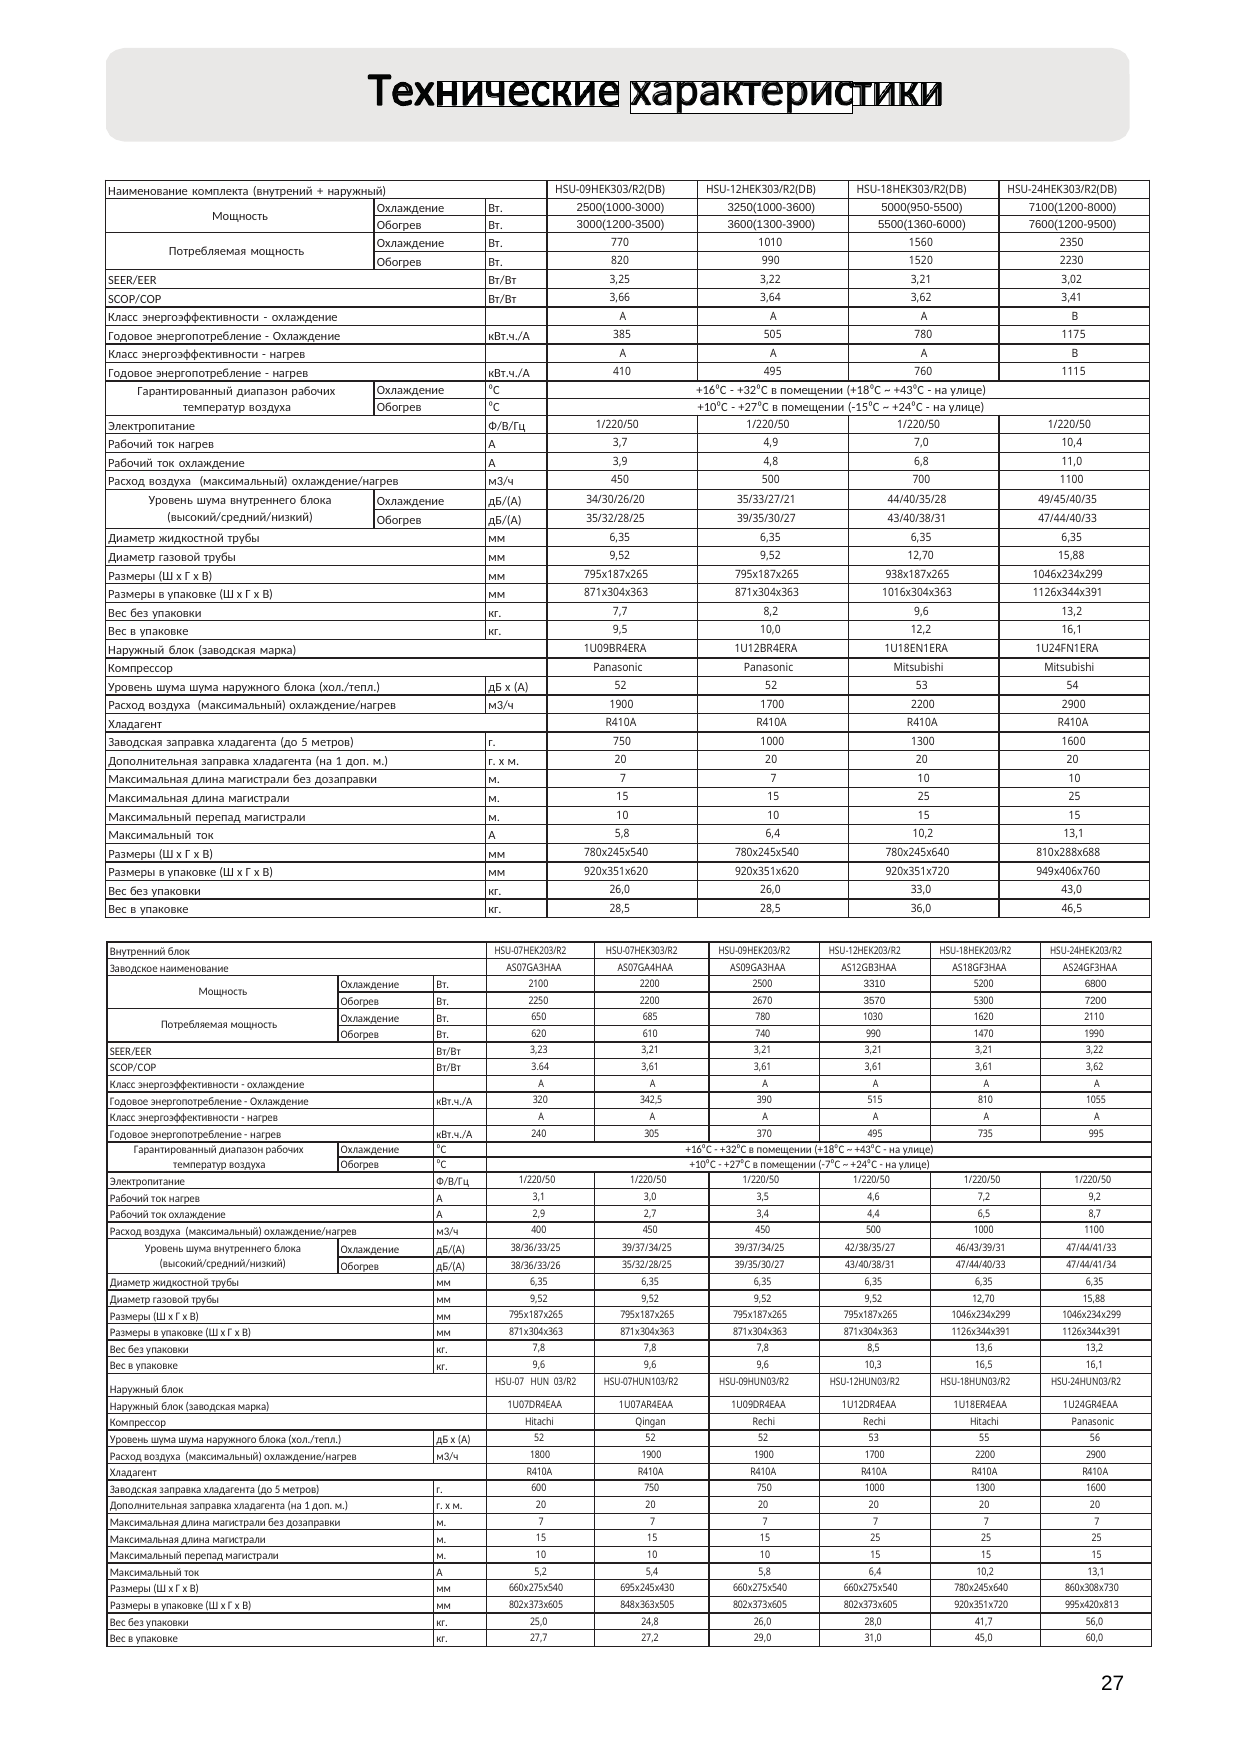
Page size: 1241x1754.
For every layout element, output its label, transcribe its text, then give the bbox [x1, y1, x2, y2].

table_cell AS18GF3HAA [931, 959, 1040, 975]
table_cell 610 [595, 1026, 708, 1041]
table_cell 871x304x363 [595, 1324, 708, 1339]
table_cell Хладагент [108, 1464, 486, 1479]
table_cell 7600(1200-9500) [1000, 216, 1149, 232]
table_cell A [595, 1109, 708, 1124]
table_cell 990 [820, 1026, 930, 1041]
table_cell 495 [698, 363, 848, 380]
table_cell 3,62 [1041, 1059, 1151, 1074]
table_cell ⁰C [486, 382, 546, 397]
table_cell 20 [710, 1497, 819, 1512]
table_cell А [486, 434, 546, 452]
table_cell Вес в упаковке [106, 900, 485, 917]
table_cell Panasonic [1041, 1414, 1151, 1429]
table_cell Rechi [820, 1414, 930, 1429]
table_cell 26,0 [548, 881, 697, 898]
table_cell 6,35 [595, 1274, 708, 1289]
text 27 [96, 1671, 1124, 1694]
table_cell 15 [820, 1547, 930, 1562]
table_cell 495 [820, 1126, 930, 1141]
table_cell 4,8 [698, 453, 848, 470]
table_header HSU-09HEK303/R2(DB) [548, 181, 697, 198]
table_cell Потребляемая мощность [108, 1009, 337, 1041]
table_cell 7,8 [487, 1341, 594, 1356]
table_cell 5300 [931, 993, 1040, 1008]
table_cell 1800 [487, 1447, 594, 1463]
table_cell 4,4 [820, 1206, 930, 1221]
table_cell A [849, 308, 998, 325]
table_cell мм [434, 1597, 486, 1612]
table_cell ⁰C [486, 399, 546, 414]
table_cell Panasonic [548, 659, 697, 676]
table_cell 1700 [698, 696, 848, 713]
table_cell 7 [548, 770, 697, 787]
table_cell 7 [931, 1514, 1040, 1529]
table_cell 1030 [820, 1009, 930, 1025]
table_cell 20 [548, 751, 697, 768]
table_cell Размеры (Ш х Г х В) [108, 1307, 433, 1323]
table_cell 6,4 [820, 1564, 930, 1579]
table_cell 390 [710, 1093, 819, 1108]
table_cell 8,5 [820, 1341, 930, 1356]
table_cell мм [486, 566, 546, 583]
table_cell 5000(950-5500) [849, 199, 998, 215]
table_cell Мощность [108, 976, 337, 1008]
table_cell 1046x234x299 [931, 1307, 1040, 1323]
table_cell 2200 [595, 976, 708, 991]
table_cell кг. [434, 1614, 486, 1629]
table_cell 6,35 [548, 529, 697, 546]
table_cell м3/ч [434, 1447, 486, 1463]
table_cell Максимальная длина магистрали [108, 1530, 433, 1546]
table_cell R410A [698, 714, 848, 731]
table_cell Обогрев [339, 993, 433, 1008]
table_cell 3570 [820, 993, 930, 1008]
table_cell 12,70 [931, 1291, 1040, 1306]
table_cell Потребляемая мощность [106, 233, 373, 269]
table_cell 33,0 [849, 881, 998, 898]
table_cell Вт. [486, 199, 546, 215]
table_cell 45,0 [931, 1630, 1040, 1646]
table_cell А [434, 1206, 486, 1221]
table_cell 1/220/50 [1000, 416, 1149, 433]
table_cell Обогрев [375, 252, 485, 269]
table_cell 6,35 [820, 1274, 930, 1289]
table_cell 2500(1000-3000) [548, 199, 697, 215]
table_cell R410A [710, 1464, 819, 1479]
table_cell 3,61 [931, 1059, 1040, 1074]
table_cell 500 [698, 471, 848, 489]
table_cell Охлаждение [375, 382, 485, 397]
table_cell 1520 [849, 252, 998, 269]
table_cell г. x м. [486, 751, 546, 768]
table_cell 385 [548, 326, 697, 343]
table_cell 25 [1041, 1530, 1151, 1546]
table_cell 600 [487, 1481, 594, 1496]
table_cell A [820, 1076, 930, 1091]
table_header HSU-18HEK203/R2 [931, 943, 1040, 958]
table_cell 12,2 [849, 621, 998, 639]
table_cell м. [434, 1547, 486, 1562]
table_cell 860x308x730 [1041, 1580, 1151, 1596]
table_cell Гарантированный диапазон рабочих температур воздуха [106, 382, 373, 414]
table_cell 15 [548, 788, 697, 806]
table_cell 7,7 [548, 603, 697, 620]
table_cell SEER/EER [108, 1043, 433, 1058]
table_cell Класс энергоэффективности - нагрев [106, 345, 485, 362]
table_cell Вт. [434, 976, 486, 991]
table_cell A [548, 345, 697, 362]
table_cell 20 [1041, 1497, 1151, 1512]
table_cell Класс энергоэффективности - охлаждение [108, 1076, 433, 1091]
table_cell Вес в упаковке [106, 621, 485, 639]
table_cell 871x304x363 [548, 584, 697, 602]
table_cell Гарантированный диапазон рабочих температур воздуха [108, 1143, 337, 1171]
table_cell Максимальный ток [106, 825, 485, 843]
table_cell AS24GF3HAA [1041, 959, 1151, 975]
table_cell м. [486, 770, 546, 787]
table_cell мм [434, 1274, 486, 1289]
table_cell R410A [849, 714, 998, 731]
table_cell Обогрев [339, 1158, 433, 1171]
table_cell 320 [487, 1093, 594, 1108]
table_cell 15,88 [1041, 1291, 1151, 1306]
table_cell 990 [698, 252, 848, 269]
table_cell г. x м. [434, 1497, 486, 1512]
table_cell 6,35 [710, 1274, 819, 1289]
table_cell R410A [487, 1464, 594, 1479]
table_cell 20 [849, 751, 998, 768]
table_cell 1100 [1041, 1223, 1151, 1238]
table_cell мм [486, 584, 546, 602]
table_cell 35/33/27/21 [698, 490, 848, 509]
table_cell 780x245x540 [548, 844, 697, 861]
table_cell кг. [486, 900, 546, 917]
table_cell 1/220/50 [595, 1173, 708, 1188]
table_cell A [487, 1109, 594, 1124]
table_cell дБ x (А) [486, 677, 546, 694]
table_cell 1/220/50 [698, 416, 848, 433]
table_cell 36,0 [849, 900, 998, 917]
table_cell 1/220/50 [487, 1173, 594, 1188]
table_cell 9,52 [487, 1291, 594, 1306]
table_cell 660x275x540 [710, 1580, 819, 1596]
table_cell 9,6 [849, 603, 998, 620]
table_cell Дополнительная заправка хладагента (на 1 доп. м.) [108, 1497, 433, 1512]
table_cell 1900 [595, 1447, 708, 1463]
table_cell 3,66 [548, 289, 697, 306]
table_cell Компрессор [108, 1414, 486, 1429]
table_cell 25 [849, 788, 998, 806]
table_header HSU-07HEK303/R2 [595, 943, 708, 958]
table_cell 1U09DR4EAA [710, 1397, 819, 1413]
table_cell мм [486, 547, 546, 564]
table_cell 16,5 [931, 1357, 1040, 1373]
table_cell 802x373x605 [820, 1597, 930, 1612]
table_cell 1900 [548, 696, 697, 713]
table_cell ⁰C [434, 1158, 486, 1171]
table_cell 2500 [710, 976, 819, 991]
table_cell 700 [849, 471, 998, 489]
table_cell 10,2 [931, 1564, 1040, 1579]
table_cell [434, 1076, 486, 1091]
table_cell 780 [849, 326, 998, 343]
table_cell Ф/В/Гц [434, 1173, 486, 1188]
table_cell Электропитание [106, 416, 485, 433]
table_cell B [1000, 345, 1149, 362]
table_cell кВт.ч./А [434, 1093, 486, 1108]
table_cell 7100(1200-8000) [1000, 199, 1149, 215]
table_cell HSU-18HUN03/R2 [931, 1374, 1040, 1396]
table_cell 3,22 [1041, 1043, 1151, 1058]
table_cell Размеры (Ш х Г х В) [106, 844, 485, 861]
table_cell 15 [710, 1530, 819, 1546]
table_cell м3/ч [486, 471, 546, 489]
table_cell 780x245x640 [931, 1580, 1040, 1596]
table_cell 26,0 [710, 1614, 819, 1629]
table_cell A [698, 308, 848, 325]
table_cell 6800 [1041, 976, 1151, 991]
table_cell 1U18EN1ERA [849, 640, 998, 657]
table_cell 9,52 [710, 1291, 819, 1306]
table_cell 24,8 [595, 1614, 708, 1629]
table_cell 5200 [931, 976, 1040, 991]
table_cell 3.64 [487, 1059, 594, 1074]
table_cell 920x351x720 [849, 863, 998, 880]
table_cell 39/37/34/25 [595, 1239, 708, 1256]
table_cell кВт.ч./А [434, 1126, 486, 1141]
table_cell 505 [698, 326, 848, 343]
table_cell 795x187x265 [710, 1307, 819, 1323]
table_cell Размеры в упаковке (Ш х Г х В) [106, 584, 485, 602]
table_header HSU-09HEK203/R2 [710, 943, 819, 958]
table_cell +16⁰C - +32⁰C в помещении (+18⁰C ~ +43⁰C - на улице) [548, 382, 1149, 397]
table_cell 43,0 [1000, 881, 1149, 898]
table_cell мм [434, 1324, 486, 1339]
table_cell м. [434, 1530, 486, 1546]
table_cell 1990 [1041, 1026, 1151, 1041]
table_cell 27,2 [595, 1630, 708, 1646]
table_cell 871x304x363 [487, 1324, 594, 1339]
table_cell 25,0 [487, 1614, 594, 1629]
table_cell мм [434, 1291, 486, 1306]
table_cell Уровень шума внутреннего блока (высокий/средний/низкий) [108, 1239, 337, 1273]
table_cell 3,21 [595, 1043, 708, 1058]
table_cell Годовое энергопотребление - нагрев [106, 363, 485, 380]
table_cell Уровень шума внутреннего блока (высокий/средний/низкий) [106, 490, 373, 527]
table_cell 20 [931, 1497, 1040, 1512]
table_cell 39/35/30/27 [710, 1258, 819, 1273]
table_cell 10 [1000, 770, 1149, 787]
table_cell 9,6 [710, 1357, 819, 1373]
table_cell 3600(1300-3900) [698, 216, 848, 232]
table_cell 3,02 [1000, 270, 1149, 288]
table_cell 34/30/26/20 [548, 490, 697, 509]
table_cell 5500(1360-6000) [849, 216, 998, 232]
table_cell 9,52 [698, 547, 848, 564]
table_cell 47/44/40/33 [1000, 510, 1149, 527]
table_cell 450 [710, 1223, 819, 1238]
table_cell 795x187x265 [698, 566, 848, 583]
table_cell 6,4 [698, 825, 848, 843]
table_cell 780 [710, 1009, 819, 1025]
table_cell 2900 [1041, 1447, 1151, 1463]
table_cell HSU-07 HUN 03/R2 [487, 1374, 594, 1396]
table_cell 1046x234x299 [1041, 1307, 1151, 1323]
table_cell 750 [548, 733, 697, 750]
table_cell Вт. [434, 1009, 486, 1025]
table_cell 7 [710, 1514, 819, 1529]
table_cell Вес без упаковки [106, 603, 485, 620]
table_cell кг. [434, 1630, 486, 1646]
table_cell Вт. [486, 252, 546, 269]
table_cell 7 [698, 770, 848, 787]
table_cell 52 [548, 677, 697, 694]
table_cell 995x420x813 [1041, 1597, 1151, 1612]
table_cell Электропитание [108, 1173, 433, 1188]
table_cell 795x187x265 [548, 566, 697, 583]
table_cell мм [434, 1307, 486, 1323]
table_cell Вт. [434, 1026, 486, 1041]
table_cell Вт/Вт [486, 289, 546, 306]
table_cell Хладагент [106, 714, 546, 731]
table_cell 1/220/50 [820, 1173, 930, 1188]
table_cell 1700 [820, 1447, 930, 1463]
table_cell 1/220/50 [710, 1173, 819, 1188]
table_cell Годовое энергопотребление - нагрев [108, 1126, 433, 1141]
table_cell 6,35 [487, 1274, 594, 1289]
table_cell 6,5 [931, 1206, 1040, 1221]
table_cell 1100 [1000, 471, 1149, 489]
table_cell 15 [1041, 1547, 1151, 1562]
table_header HSU-12HEK203/R2 [820, 943, 930, 958]
table_cell 1300 [849, 733, 998, 750]
table_cell Максимальный ток [108, 1564, 433, 1579]
table_cell 871x304x363 [710, 1324, 819, 1339]
table_cell 31,0 [820, 1630, 930, 1646]
table_cell 10 [849, 770, 998, 787]
table_cell 1/220/50 [548, 416, 697, 433]
table_cell 5,4 [595, 1564, 708, 1579]
table_cell мм [486, 844, 546, 861]
table_cell м. [486, 788, 546, 806]
table_cell 660x275x540 [820, 1580, 930, 1596]
table_cell 55 [931, 1431, 1040, 1446]
table_cell 1620 [931, 1009, 1040, 1025]
table_cell 35/32/28/25 [595, 1258, 708, 1273]
table_cell Вт/Вт [434, 1059, 486, 1074]
table_cell 10,2 [849, 825, 998, 843]
table_cell Вес в упаковке [108, 1357, 433, 1373]
table_cell 53 [849, 677, 998, 694]
table_cell 6,35 [1000, 529, 1149, 546]
table_cell A [1041, 1109, 1151, 1124]
table_cell 780x245x640 [849, 844, 998, 861]
table_cell 9,6 [595, 1357, 708, 1373]
table_cell Расход воздуха (максимальный) охлаждение/нагрев [106, 696, 485, 713]
table_cell 515 [820, 1093, 930, 1108]
table_cell 802x373x605 [487, 1597, 594, 1612]
table_cell Вес без упаковки [106, 881, 485, 898]
table_cell 49/45/40/35 [1000, 490, 1149, 509]
table_cell 3,0 [595, 1189, 708, 1205]
table_cell Охлаждение [375, 233, 485, 251]
table_cell 6,35 [849, 529, 998, 546]
table_cell AS07GA3HAA [487, 959, 594, 975]
table_cell 1000 [698, 733, 848, 750]
table_cell Mitsubishi [849, 659, 998, 676]
table_cell Уровень шума шума наружного блока (хол./тепл.) [106, 677, 485, 694]
table_cell 56 [1041, 1431, 1151, 1446]
table_cell 52 [487, 1431, 594, 1446]
table_cell Класс энергоэффективности - охлаждение [106, 308, 485, 325]
table_cell AS12GB3HAA [820, 959, 930, 975]
table_cell Вт. [434, 993, 486, 1008]
table_cell 1000 [931, 1223, 1040, 1238]
table_cell 450 [548, 471, 697, 489]
table_cell 9,52 [820, 1291, 930, 1306]
table_cell Рабочий ток нагрев [108, 1189, 433, 1205]
table_cell Размеры в упаковке (Ш х Г х В) [108, 1597, 433, 1612]
table_cell A [487, 1076, 594, 1091]
table_cell 35/32/28/25 [548, 510, 697, 527]
table_cell 42/38/35/27 [820, 1239, 930, 1256]
table_cell Вт/Вт [434, 1043, 486, 1058]
table_cell 620 [487, 1026, 594, 1041]
table_cell 2250 [487, 993, 594, 1008]
table_cell R410A [1000, 714, 1149, 731]
table_cell Максимальный перепад магистрали [106, 807, 485, 824]
table_cell 920x351x620 [698, 863, 848, 880]
table_cell 3,61 [595, 1059, 708, 1074]
table_cell А [486, 453, 546, 470]
table_cell 3,1 [487, 1189, 594, 1205]
table_cell +10⁰C - +27⁰C в помещении (-7⁰C ~ +24⁰C - на улице) [487, 1158, 1151, 1171]
table_cell 2900 [1000, 696, 1149, 713]
table_cell Расход воздуха (максимальный) охлаждение/нагрев [106, 471, 485, 489]
table_cell 3,5 [710, 1189, 819, 1205]
table_cell A [931, 1109, 1040, 1124]
table_cell A [820, 1109, 930, 1124]
table_cell 2110 [1041, 1009, 1151, 1025]
table_cell 10 [595, 1547, 708, 1562]
table_cell 7,2 [931, 1189, 1040, 1205]
table_cell 3,41 [1000, 289, 1149, 306]
table_cell [434, 1109, 486, 1124]
table_cell 47/44/41/34 [1041, 1258, 1151, 1273]
table_cell Вт/Вт [486, 270, 546, 288]
table_cell 9,52 [595, 1291, 708, 1306]
table_cell 5,2 [487, 1564, 594, 1579]
table_cell 3,62 [849, 289, 998, 306]
table_cell 13,2 [1000, 603, 1149, 620]
table_cell 7 [595, 1514, 708, 1529]
table_cell 13,1 [1041, 1564, 1151, 1579]
table_cell 3,61 [710, 1059, 819, 1074]
table_cell 10 [698, 807, 848, 824]
table_cell 47/44/41/33 [1041, 1239, 1151, 1256]
table_cell 1900 [710, 1447, 819, 1463]
table_cell 13,2 [1041, 1341, 1151, 1356]
table_cell 47/44/40/33 [931, 1258, 1040, 1273]
table_cell +10⁰C - +27⁰C в помещении (-15⁰C ~ +24⁰C - на улице) [548, 399, 1149, 414]
table_cell 1U07DR4EAA [487, 1397, 594, 1413]
table_cell Обогрев [375, 216, 485, 232]
table_cell A [710, 1109, 819, 1124]
table_header Внутренний блок [108, 943, 486, 958]
table_cell A [849, 345, 998, 362]
table_cell 400 [487, 1223, 594, 1238]
table_cell HSU-24HUN03/R2 [1041, 1374, 1151, 1396]
table_cell 20 [487, 1497, 594, 1512]
table_cell 15 [487, 1530, 594, 1546]
table_cell 1000 [820, 1481, 930, 1496]
table_cell 1U12BR4ERA [698, 640, 848, 657]
table_cell 26,0 [698, 881, 848, 898]
table_cell SCOP/COP [106, 289, 485, 306]
table_cell 46/43/39/31 [931, 1239, 1040, 1256]
table_cell [486, 345, 546, 362]
table_cell 342,5 [595, 1093, 708, 1108]
table_cell мм [486, 529, 546, 546]
table_cell 13,6 [931, 1341, 1040, 1356]
table_cell HSU-12HUN03/R2 [820, 1374, 930, 1396]
table_cell 8,7 [1041, 1206, 1151, 1221]
table_cell 29,0 [710, 1630, 819, 1646]
table_cell 1470 [931, 1026, 1040, 1041]
table_cell дБ/(А) [434, 1239, 486, 1256]
table_cell 1U24FN1ERA [1000, 640, 1149, 657]
table_cell AS07GA4HAA [595, 959, 708, 975]
table_cell 1600 [1000, 733, 1149, 750]
table_cell 10 [548, 807, 697, 824]
table_cell 13,1 [1000, 825, 1149, 843]
table_cell Наружный блок (заводская марка) [108, 1397, 486, 1413]
table_cell 10,3 [820, 1357, 930, 1373]
table_cell 1U07AR4EAA [595, 1397, 708, 1413]
table_cell 1126x344x391 [1000, 584, 1149, 602]
table_cell кг. [434, 1357, 486, 1373]
table_cell Диаметр газовой трубы [108, 1291, 433, 1306]
table_cell г. [434, 1481, 486, 1496]
table_cell Размеры (Ш х Г х В) [108, 1580, 433, 1596]
table_cell Годовое энергопотребление - Охлаждение [106, 326, 485, 343]
table_cell А [434, 1189, 486, 1205]
table_cell 9,2 [1041, 1189, 1151, 1205]
table_cell 5,8 [548, 825, 697, 843]
table_cell Вес без упаковки [108, 1614, 433, 1629]
table_cell Обогрев [339, 1026, 433, 1041]
table_cell 740 [710, 1026, 819, 1041]
table_header HSU-12HEK303/R2(DB) [698, 181, 848, 198]
table_cell Ф/В/Гц [486, 416, 546, 433]
table_cell AS09GA3HAA [710, 959, 819, 975]
table_cell 1055 [1041, 1093, 1151, 1108]
table_cell Наружный блок (заводская марка) [106, 640, 546, 657]
table_cell 52 [710, 1431, 819, 1446]
table_cell 20 [1000, 751, 1149, 768]
table_cell Охлаждение [339, 1143, 433, 1156]
table_cell 38/36/33/25 [487, 1239, 594, 1256]
table_cell 15 [1000, 807, 1149, 824]
table_cell +16⁰C - +32⁰C в помещении (+18⁰C ~ +43⁰C - на улице) [487, 1143, 1151, 1156]
table_cell Заводское наименование [108, 959, 486, 975]
table_cell 6,35 [1041, 1274, 1151, 1289]
table_cell R410A [931, 1464, 1040, 1479]
table_cell 25 [820, 1530, 930, 1546]
table_cell кг. [434, 1341, 486, 1356]
table_cell 1U24GR4EAA [1041, 1397, 1151, 1413]
table_cell А [434, 1564, 486, 1579]
table_cell кг. [486, 603, 546, 620]
table_cell 1175 [1000, 326, 1149, 343]
table_cell Рабочий ток охлаждение [108, 1206, 433, 1221]
table_cell 54 [1000, 677, 1149, 694]
table_cell Охлаждение [339, 1009, 433, 1025]
table_cell Охлаждение [339, 1239, 433, 1256]
table_cell 1126x344x391 [1041, 1324, 1151, 1339]
table_cell 10 [710, 1547, 819, 1562]
table_cell 20 [820, 1497, 930, 1512]
table_header HSU-18HEK303/R2(DB) [849, 181, 998, 198]
table_cell 848x363x505 [595, 1597, 708, 1612]
table_cell 760 [849, 363, 998, 380]
table_cell 3,21 [710, 1043, 819, 1058]
table_cell 39/35/30/27 [698, 510, 848, 527]
table_cell 39/37/34/25 [710, 1239, 819, 1256]
table_cell Размеры в упаковке (Ш х Г х В) [106, 863, 485, 880]
table_cell 5,8 [710, 1564, 819, 1579]
table_cell Panasonic [698, 659, 848, 676]
table_cell дБ/(А) [434, 1258, 486, 1273]
table_cell A [698, 345, 848, 362]
table_cell 2,7 [595, 1206, 708, 1221]
table_cell 20 [698, 751, 848, 768]
table_cell Диаметр жидкостной трубы [108, 1274, 433, 1289]
table_cell 10 [487, 1547, 594, 1562]
table_cell 6,35 [931, 1274, 1040, 1289]
table_cell A [710, 1076, 819, 1091]
table_cell Размеры в упаковке (Ш х Г х В) [108, 1324, 433, 1339]
table_cell Диаметр газовой трубы [106, 547, 485, 564]
table_cell 450 [595, 1223, 708, 1238]
table_cell 1/220/50 [849, 416, 998, 433]
table_cell Максимальная длина магистрали [106, 788, 485, 806]
table_cell дБ/(А) [486, 490, 546, 509]
table_cell 41,7 [931, 1614, 1040, 1629]
table_cell 3,21 [820, 1043, 930, 1058]
table_cell 28,5 [698, 900, 848, 917]
table_cell 1/220/50 [931, 1173, 1040, 1188]
table_cell 735 [931, 1126, 1040, 1141]
table_cell Mitsubishi [1000, 659, 1149, 676]
table_cell 2670 [710, 993, 819, 1008]
table_cell 60,0 [1041, 1630, 1151, 1646]
table_cell Наружный блок [108, 1374, 486, 1396]
table_cell 1/220/50 [1041, 1173, 1151, 1188]
table_cell Rechi [710, 1414, 819, 1429]
table_cell дБ/(А) [486, 510, 546, 527]
table_cell 20 [595, 1497, 708, 1512]
table_cell 810x288x688 [1000, 844, 1149, 861]
table_cell A [931, 1076, 1040, 1091]
table_cell 3,22 [698, 270, 848, 288]
table_cell 810 [931, 1093, 1040, 1108]
table_cell 43/40/38/31 [849, 510, 998, 527]
table_cell 2230 [1000, 252, 1149, 269]
table_cell 938x187x265 [849, 566, 998, 583]
table_cell ⁰C [434, 1143, 486, 1156]
table_cell R410A [548, 714, 697, 731]
table_cell 750 [595, 1481, 708, 1496]
table_cell Рабочий ток охлаждение [106, 453, 485, 470]
table_cell 750 [710, 1481, 819, 1496]
table_cell 52 [595, 1431, 708, 1446]
table_cell 2100 [487, 976, 594, 991]
table_cell Вт. [486, 233, 546, 251]
table_cell Охлаждение [375, 490, 485, 509]
table_cell Класс энергоэффективности - нагрев [108, 1109, 433, 1124]
table_header HSU-07HEK203/R2 [487, 943, 594, 958]
table_cell 1U18ER4EAA [931, 1397, 1040, 1413]
table_cell м. [434, 1514, 486, 1529]
table_cell 1560 [849, 233, 998, 251]
table_cell 949x406x760 [1000, 863, 1149, 880]
table_cell 1010 [698, 233, 848, 251]
table_cell Qingan [595, 1414, 708, 1429]
table_cell 695x245x430 [595, 1580, 708, 1596]
table_cell Диаметр жидкостной трубы [106, 529, 485, 546]
table_cell 240 [487, 1126, 594, 1141]
table_cell 3,25 [548, 270, 697, 288]
table_cell 52 [698, 677, 848, 694]
table_cell 3,7 [548, 434, 697, 452]
table_cell мм [486, 863, 546, 880]
table_cell SEER/EER [106, 270, 485, 288]
table_cell 920x351x620 [548, 863, 697, 880]
table_cell 56,0 [1041, 1614, 1151, 1629]
table_cell Заводская заправка хладагента (до 5 метров) [108, 1481, 433, 1496]
table_cell Hitachi [931, 1414, 1040, 1429]
table_cell 650 [487, 1009, 594, 1025]
table_cell B [1000, 308, 1149, 325]
table_cell 685 [595, 1009, 708, 1025]
table_cell 370 [710, 1126, 819, 1141]
table_cell A [1041, 1076, 1151, 1091]
table_cell 3,64 [698, 289, 848, 306]
table_cell Расход воздуха (максимальный) охлаждение/нагрев [108, 1223, 433, 1238]
table_cell 7,0 [849, 434, 998, 452]
table_cell Охлаждение [375, 199, 485, 215]
table_cell 660x275x540 [487, 1580, 594, 1596]
table_cell Размеры (Ш х Г х В) [106, 566, 485, 583]
table_cell Расход воздуха (максимальный) охлаждение/нагрев [108, 1447, 433, 1463]
table_cell Компрессор [106, 659, 546, 676]
table_cell 305 [595, 1126, 708, 1141]
table_cell 12,70 [849, 547, 998, 564]
table_cell 16,1 [1041, 1357, 1151, 1373]
table_cell 780x245x540 [698, 844, 848, 861]
table_cell кВт.ч./А [486, 326, 546, 343]
table_cell 1300 [931, 1481, 1040, 1496]
table_cell Уровень шума шума наружного блока (хол./тепл.) [108, 1431, 433, 1446]
table_cell 38/36/33/26 [487, 1258, 594, 1273]
table_cell 15 [849, 807, 998, 824]
table_cell 15 [931, 1547, 1040, 1562]
table_cell 7,8 [710, 1341, 819, 1356]
table_cell 15 [698, 788, 848, 806]
table_cell 995 [1041, 1126, 1151, 1141]
table_cell 8,2 [698, 603, 848, 620]
table_cell 25 [931, 1530, 1040, 1546]
table_cell 27,7 [487, 1630, 594, 1646]
table_cell Мощность [106, 199, 373, 232]
table_cell Обогрев [375, 510, 485, 527]
table_cell R410A [595, 1464, 708, 1479]
table_cell Дополнительная заправка хладагента (на 1 доп. м.) [106, 751, 485, 768]
table_cell мм [434, 1580, 486, 1596]
table_cell 1U09BR4ERA [548, 640, 697, 657]
table_cell м. [486, 807, 546, 824]
table_cell 410 [548, 363, 697, 380]
table_cell 44/40/35/28 [849, 490, 998, 509]
table_cell Охлаждение [339, 976, 433, 991]
table_cell 2,9 [487, 1206, 594, 1221]
table_cell 3,61 [820, 1059, 930, 1074]
table_cell 2200 [931, 1447, 1040, 1463]
table_cell [486, 308, 546, 325]
table_cell 1126x344x391 [931, 1324, 1040, 1339]
table_cell г. [486, 733, 546, 750]
table_cell 7 [820, 1514, 930, 1529]
table_cell R410A [820, 1464, 930, 1479]
table_cell Заводская заправка хладагента (до 5 метров) [106, 733, 485, 750]
table_cell 9,6 [487, 1357, 594, 1373]
table_cell 871x304x363 [820, 1324, 930, 1339]
table_cell кВт.ч./А [486, 363, 546, 380]
table_cell 53 [820, 1431, 930, 1446]
table_cell 795x187x265 [595, 1307, 708, 1323]
table_cell м3/ч [434, 1223, 486, 1238]
table_cell 9,52 [548, 547, 697, 564]
table_cell SCOP/COP [108, 1059, 433, 1074]
table_cell дБ x (А) [434, 1431, 486, 1446]
table_cell R410A [1041, 1464, 1151, 1479]
table_cell 16,1 [1000, 621, 1149, 639]
table_cell 28,5 [548, 900, 697, 917]
table_cell 820 [548, 252, 697, 269]
table_cell 2200 [849, 696, 998, 713]
table_cell Годовое энергопотребление - Охлаждение [108, 1093, 433, 1108]
table_cell 3000(1200-3500) [548, 216, 697, 232]
table_cell 2350 [1000, 233, 1149, 251]
table_cell Максимальная длина магистрали без дозаправки [108, 1514, 433, 1529]
table_cell Рабочий ток нагрев [106, 434, 485, 452]
table_cell 25 [1000, 788, 1149, 806]
table_cell 1046x234x299 [1000, 566, 1149, 583]
table_cell 1115 [1000, 363, 1149, 380]
table_cell 3,21 [849, 270, 998, 288]
table_cell 3,21 [931, 1043, 1040, 1058]
table_cell 1U12DR4EAA [820, 1397, 930, 1413]
table_cell 3,9 [548, 453, 697, 470]
table_cell 500 [820, 1223, 930, 1238]
table_cell кг. [486, 881, 546, 898]
table_cell 6,8 [849, 453, 998, 470]
table_cell А [486, 825, 546, 843]
table_cell 43/40/38/31 [820, 1258, 930, 1273]
table_header Наименование комплекта (внутрений + наружный) [106, 181, 546, 198]
table_cell Максимальный перепад магистрали [108, 1547, 433, 1562]
table_cell 1016x304x363 [849, 584, 998, 602]
table_cell 920x351x720 [931, 1597, 1040, 1612]
table_cell 3,23 [487, 1043, 594, 1058]
table_cell 770 [548, 233, 697, 251]
table_cell Обогрев [375, 399, 485, 414]
table_header HSU-24HEK303/R2(DB) [1000, 181, 1149, 198]
table_cell 3250(1000-3600) [698, 199, 848, 215]
table_cell 3310 [820, 976, 930, 991]
table_cell 7 [487, 1514, 594, 1529]
table_cell 28,0 [820, 1614, 930, 1629]
table_cell HSU-09HUN03/R2 [710, 1374, 819, 1396]
table_cell 7,8 [595, 1341, 708, 1356]
table_cell 795x187x265 [487, 1307, 594, 1323]
table_cell 871x304x363 [698, 584, 848, 602]
table_cell 802x373x605 [710, 1597, 819, 1612]
table_cell 7200 [1041, 993, 1151, 1008]
table_cell 7 [1041, 1514, 1151, 1529]
table_cell 10,4 [1000, 434, 1149, 452]
table_cell 15 [595, 1530, 708, 1546]
table_cell 2200 [595, 993, 708, 1008]
subtitle Технические характеристики [368, 60, 1140, 117]
table_cell 795x187x265 [820, 1307, 930, 1323]
table_cell Обогрев [339, 1258, 433, 1273]
table_cell 4,6 [820, 1189, 930, 1205]
table_cell Вт. [486, 216, 546, 232]
table_cell 9,5 [548, 621, 697, 639]
table_cell кг. [486, 621, 546, 639]
table_header HSU-24HEK203/R2 [1041, 943, 1151, 958]
table_cell 10,0 [698, 621, 848, 639]
table_cell 4,9 [698, 434, 848, 452]
table_cell Hitachi [487, 1414, 594, 1429]
table_cell HSU-07HUN103/R2 [595, 1374, 708, 1396]
table_cell A [595, 1076, 708, 1091]
table_cell 46,5 [1000, 900, 1149, 917]
table_cell Максимальная длина магистрали без дозаправки [106, 770, 485, 787]
table_cell A [548, 308, 697, 325]
table_cell м3/ч [486, 696, 546, 713]
table_cell 6,35 [698, 529, 848, 546]
table_cell 11,0 [1000, 453, 1149, 470]
table_cell 3,4 [710, 1206, 819, 1221]
table_cell 15,88 [1000, 547, 1149, 564]
table_cell Вес в упаковке [108, 1630, 433, 1646]
table_cell 1600 [1041, 1481, 1151, 1496]
table_cell Вес без упаковки [108, 1341, 433, 1356]
